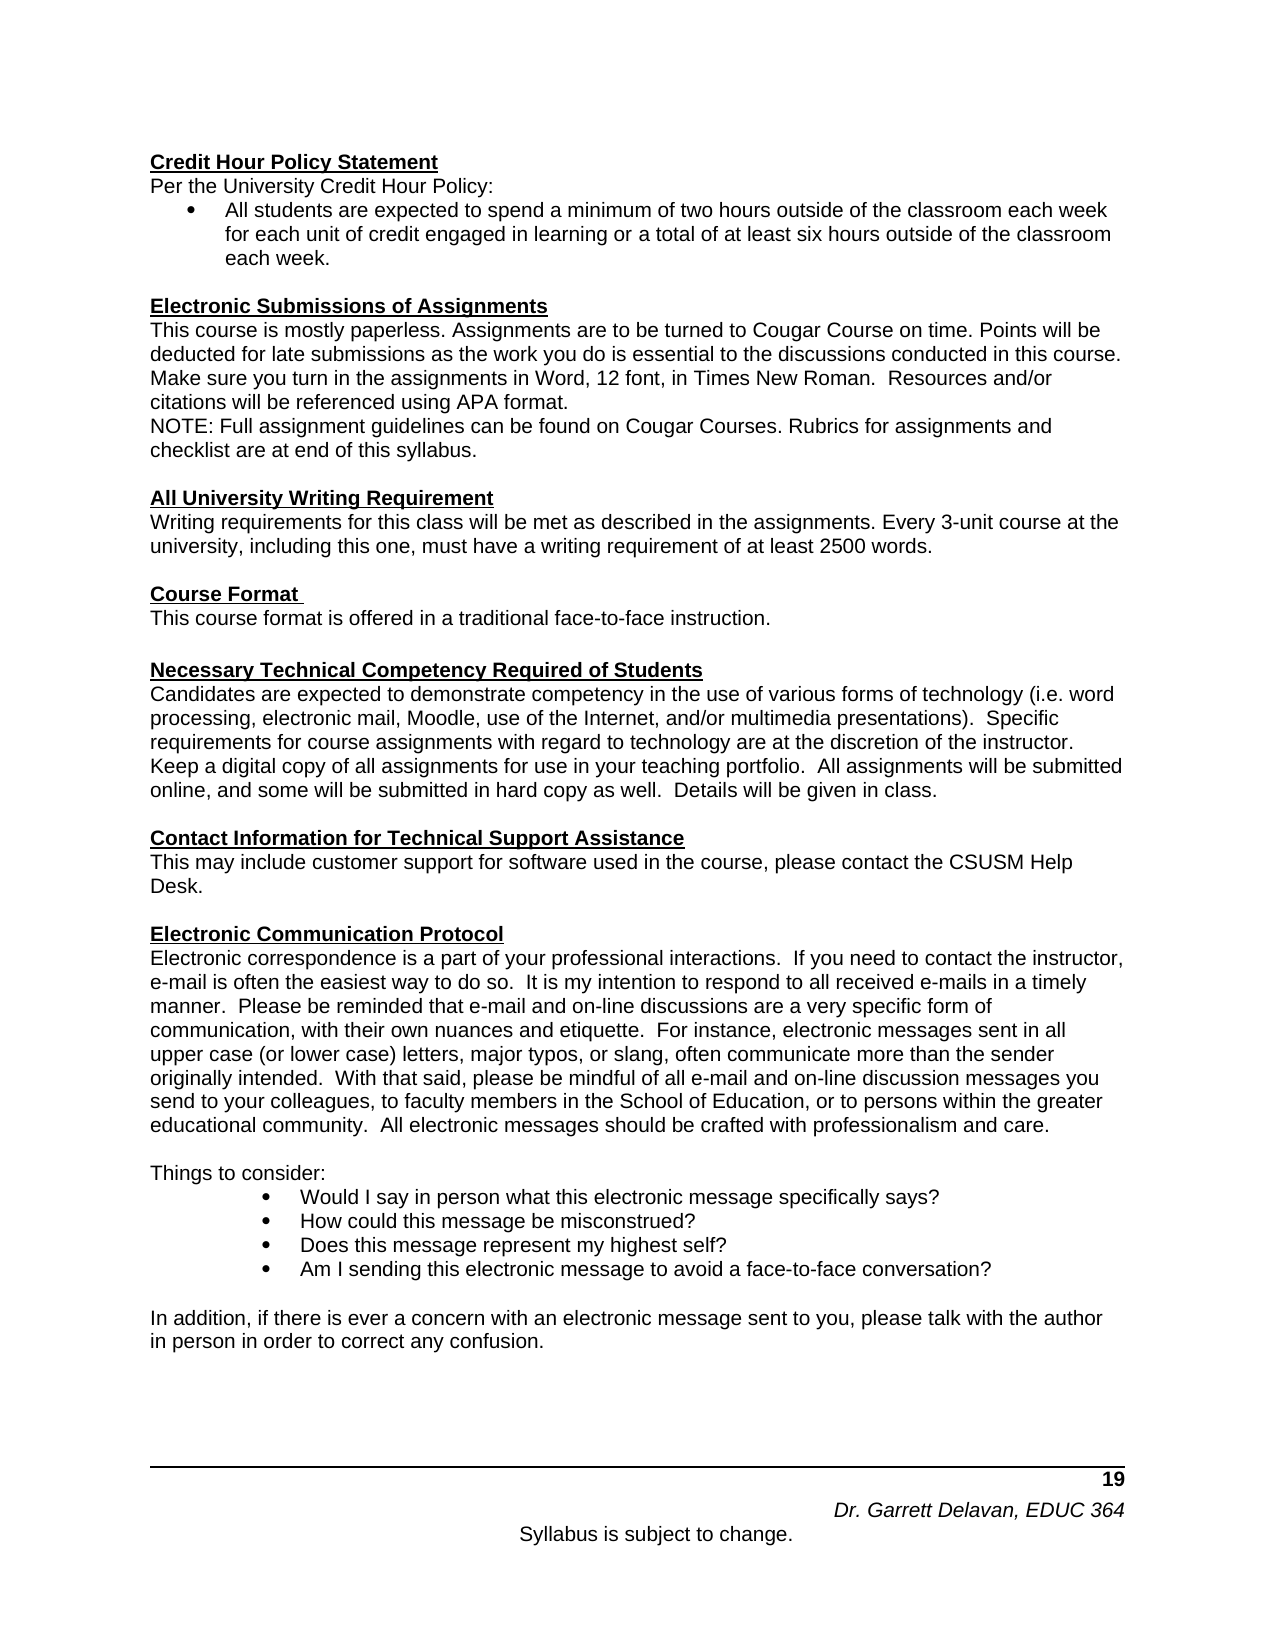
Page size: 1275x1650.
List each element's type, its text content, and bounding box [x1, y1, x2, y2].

text This may include customer support for software used in the course, please contact the CSUSM Help Desk. [150, 850, 1125, 898]
list Does this message represent my highest self? [262, 1233, 1125, 1257]
text Electronic correspondence is a part of your professional interactions. If you need to contact the instructor, e-mail is often the easiest way to do so. It is my intention to respond to all received e-mails in a timely manner. Please be reminded that e-mail and on-line discussions are a very specific form of communication, with their own nuances and etiquette. For instance, electronic messages sent in all upper case (or lower case) letters, major typos, or slang, often communicate more than the sender originally intended. With that said, please be mindful of all e-mail and on-line discussion messages you send to your colleagues, to faculty members in the School of Education, or to persons within the greater educational community. All electronic messages should be crafted with professionalism and care. [150, 946, 1125, 1137]
subtitle All University Writing Requirement [150, 486, 1125, 509]
text This course format is offered in a traditional face-to-face instruction. [150, 605, 1125, 629]
list Am I sending this electronic message to avoid a face-to-face conversation? [262, 1257, 1125, 1281]
text Candidates are expected to demonstrate competency in the use of various forms of technology (i.e. word processing, electronic mail, Moodle, use of the Internet, and/or multimedia presentations). Specific requirements for course assignments with regard to technology are at the discretion of the instructor. Keep a digital copy of all assignments for use in your teaching portfolio. All assignments will be submitted online, and some will be submitted in hard copy as well. Details will be given in class. [150, 682, 1125, 802]
list All students are expected to spend a minimum of two hours outside of the classroom each week for each unit of credit engaged in learning or a total of at least six hours outside of the classroom each week. [187, 198, 1125, 270]
text This course is mostly paperless. Assignments are to be turned to Cougar Course on time. Points will be deducted for late submissions as the work you do is essential to the discussions conducted in this course. Make sure you turn in the assignments in Word, 12 font, in Times New Roman. Resources and/or citations will be referenced using APA format. [150, 318, 1125, 414]
list Would I say in person what this electronic message specifically says? [262, 1185, 1125, 1209]
text NOTE: Full assignment guidelines can be found on Cougar Courses. Rubrics for assignments and checklist are at end of this syllabus. [150, 414, 1125, 462]
list How could this message be misconstrued? [262, 1209, 1125, 1233]
text Things to consider: [150, 1161, 1125, 1185]
text Per the University Credit Hour Policy: [150, 174, 1125, 198]
text In addition, if there is ever a concern with an electronic message sent to you, please talk with the author in person in order to correct any confusion. [150, 1305, 1125, 1353]
subtitle Course Format [150, 581, 1125, 605]
subtitle Credit Hour Policy Statement [150, 150, 1125, 174]
subtitle Contact Information for Technical Support Assistance [150, 826, 1125, 850]
text Writing requirements for this class will be met as described in the assignments. Every 3-unit course at the university, including this one, must have a writing requirement of at least 2500 words. [150, 509, 1125, 557]
subtitle Electronic Communication Protocol [150, 922, 1125, 946]
subtitle Electronic Submissions of Assignments [150, 294, 1125, 318]
subtitle Necessary Technical Competency Required of Students [150, 658, 1125, 682]
